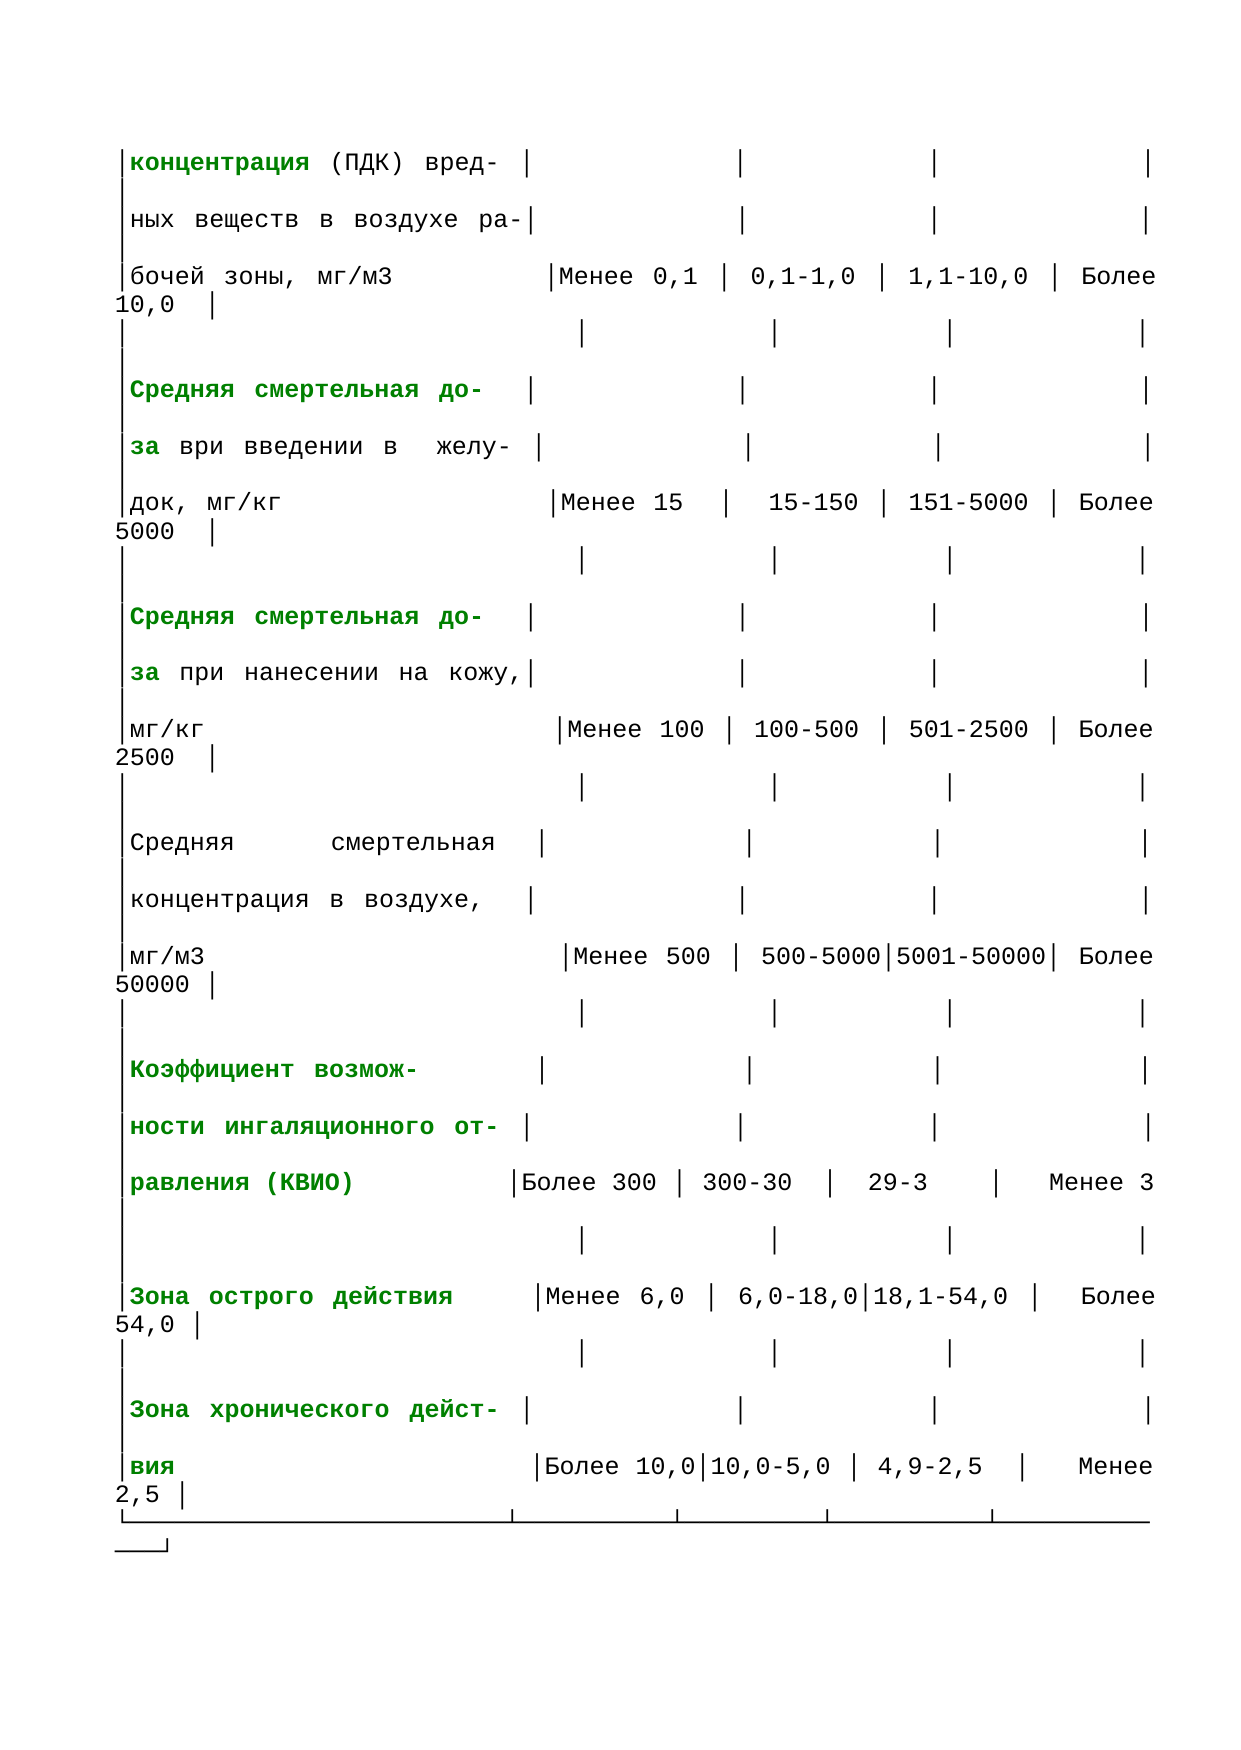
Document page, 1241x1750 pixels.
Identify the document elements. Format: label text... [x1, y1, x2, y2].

text │Зона хронического дейст- │ │ │ │ │ [122, 1397, 1157, 1453]
text │за ври введении в желу- │ │ │ │ │ [122, 433, 1157, 490]
text │ │ │ │ │ │ [122, 1227, 1157, 1283]
text │бочей зоны, мг/м3 │Менее 0,1 │ 0,1-1,0 │ 1,1-10,0 │ Более 10,0 │ [114, 263, 1157, 320]
text │вия │Более 10,0│10,0-5,0 │ 4,9-2,5 │ Менее 2,5 │ [114, 1453, 1157, 1510]
text │ │ │ │ │ │ [122, 1000, 1157, 1057]
text │ │ │ │ │ │ [122, 773, 1157, 830]
text │за при нанесении на кожу,│ │ │ │ │ [122, 660, 1157, 717]
text │ных веществ в воздухе ра-│ │ │ │ │ [122, 207, 1157, 263]
text │ │ │ │ │ │ [122, 547, 1157, 603]
text │мг/кг │Менее 100 │ 100-500 │ 501-2500 │ Более 2500 │ [114, 717, 1157, 773]
text │концентрация в воздухе, │ │ │ │ │ [122, 887, 1157, 943]
text │Средняя смертельная │ │ │ │ │ [122, 830, 1157, 887]
text │ │ │ │ │ │ [122, 320, 1157, 377]
text │Коэффициент возмож- │ │ │ │ │ [122, 1057, 1157, 1113]
text │Средняя смертельная до- │ │ │ │ │ [122, 377, 1157, 433]
text │мг/м3 │Менее 500 │ 500-5000│5001-50000│ Более 50000 │ [114, 943, 1157, 1000]
text │ │ │ │ │ │ [122, 1340, 1157, 1397]
text │концентрация (ПДК) вред- │ │ │ │ │ [122, 150, 1157, 207]
text └─────────────────────────┴──────────┴─────────┴──────────┴─────────────┘ [114, 1510, 1157, 1567]
text │Средняя смертельная до- │ │ │ │ │ [122, 603, 1157, 660]
text │ности ингаляционного от- │ │ │ │ │ [122, 1113, 1157, 1170]
text │равления (КВИО) │Более 300 │ 300-30 │ 29-3 │ Менее 3 │ [122, 1170, 1157, 1227]
text │Зона острого действия │Менее 6,0 │ 6,0-18,0│18,1-54,0 │ Более 54,0 │ [114, 1283, 1157, 1340]
text │док, мг/кг │Менее 15 │ 15-150 │ 151-5000 │ Более 5000 │ [114, 490, 1157, 547]
